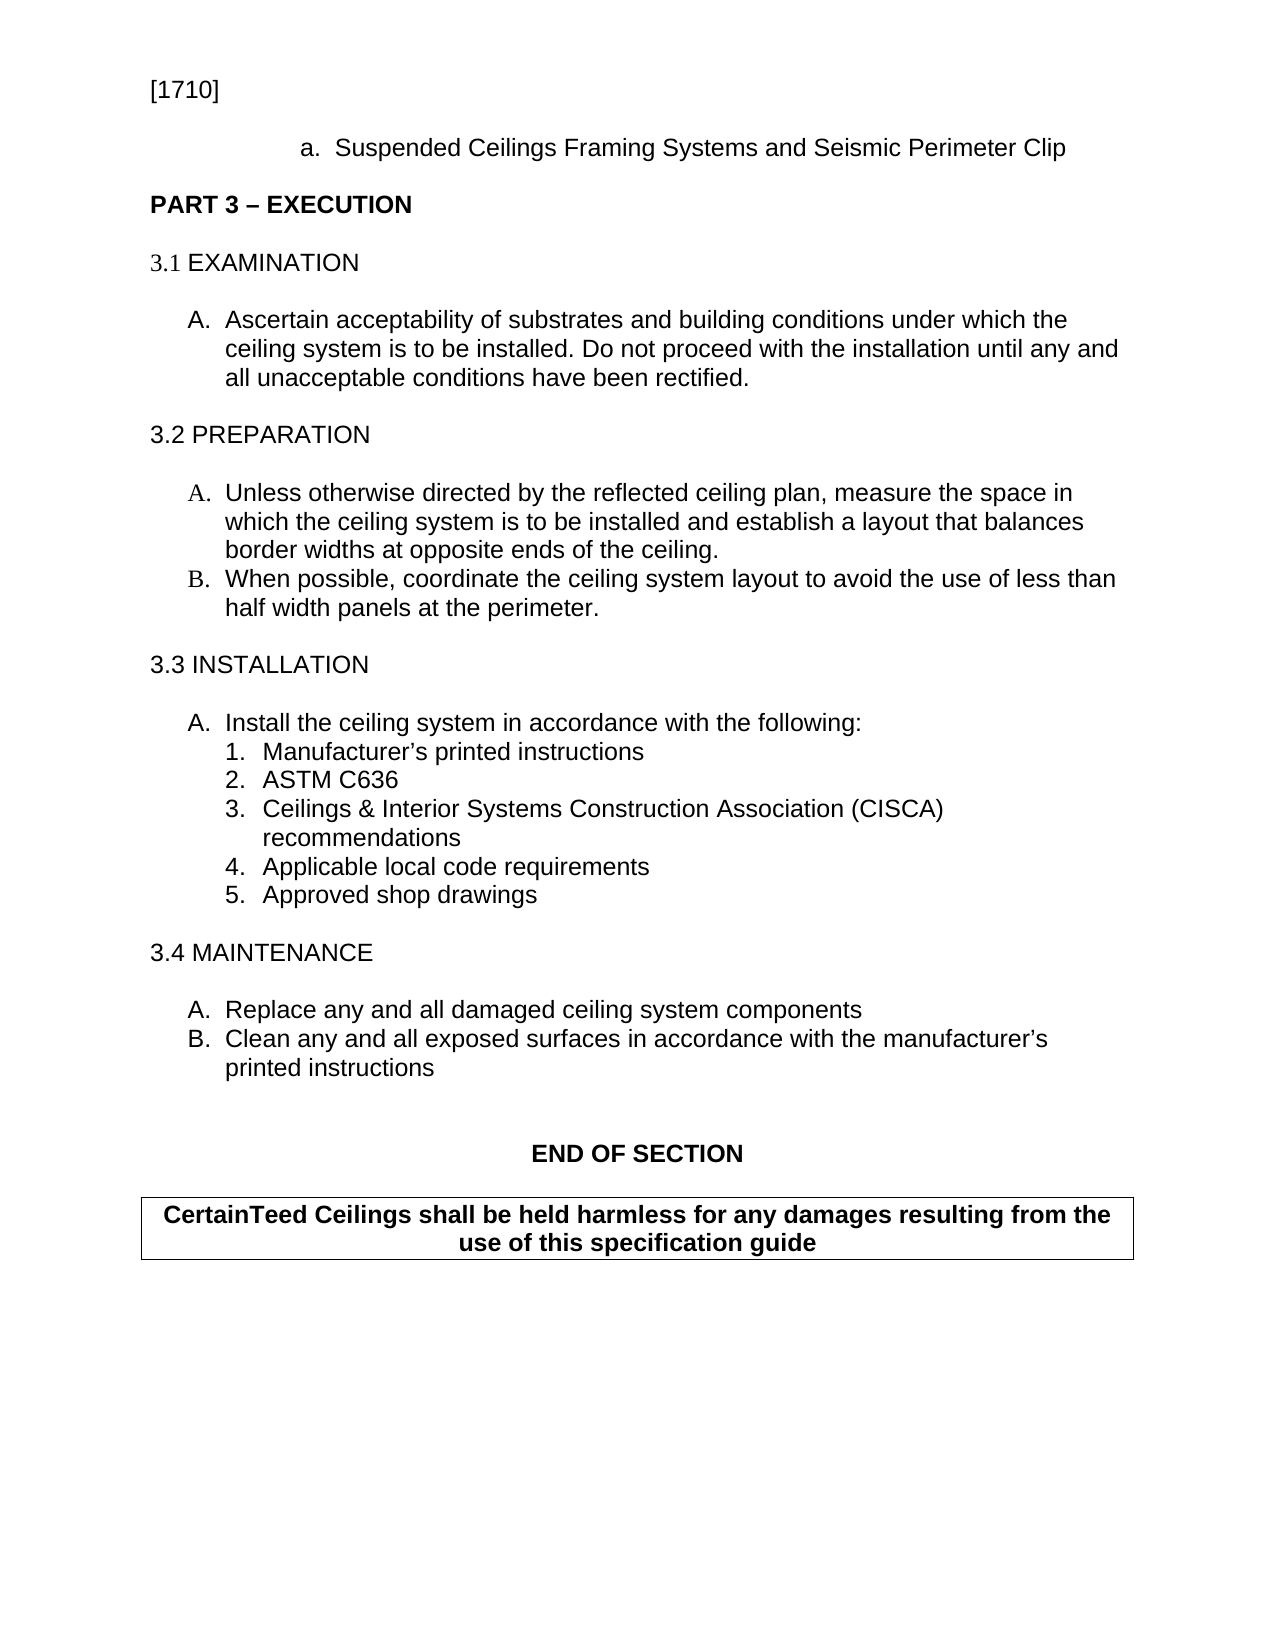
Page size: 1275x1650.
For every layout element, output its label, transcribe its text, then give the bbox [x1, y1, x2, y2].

text CertainTeed Ceilings shall be held harmless for any damages resulting from the use of this specification guide [142, 1198, 1133, 1259]
subtitle END OF SECTION [150, 1139, 1125, 1168]
subtitle PART 3 – EXECUTION [150, 190, 1125, 219]
list Ascertain acceptability of substrates and building conditions under which the ceiling system is to be installed. Do not proceed with the installation until any and all unacceptable conditions have been rectified. [187, 305, 1125, 391]
list Manufacturer’s printed instructions [225, 737, 1125, 765]
list When possible, coordinate the ceiling system layout to avoid the use of less than half width panels at the perimeter. [187, 564, 1125, 622]
list Applicable local code requirements [225, 852, 1125, 880]
list Approved shop drawings [225, 880, 1125, 909]
list Replace any and all damaged ceiling system components [187, 995, 1125, 1024]
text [262, 132, 1125, 161]
list ASTM C636 [225, 765, 1125, 794]
list Install the ceiling system in accordance with the following: [187, 708, 1125, 737]
text 3.1 EXAMINATION [150, 247, 1125, 276]
list Ceilings & Interior Systems Construction Association (CISCA) recommendations [225, 794, 1125, 852]
text 3.4 MAINTENANCE [150, 938, 1125, 967]
list Clean any and all exposed surfaces in accordance with the manufacturer’s printed instructions [187, 1024, 1125, 1082]
list Unless otherwise directed by the reflected ceiling plan, measure the space in which the ceiling system is to be installed and establish a layout that balances border widths at opposite ends of the ceiling. [187, 478, 1125, 564]
text 3.2 PREPARATION [150, 420, 1125, 449]
text 3.3 INSTALLATION [150, 650, 1125, 679]
